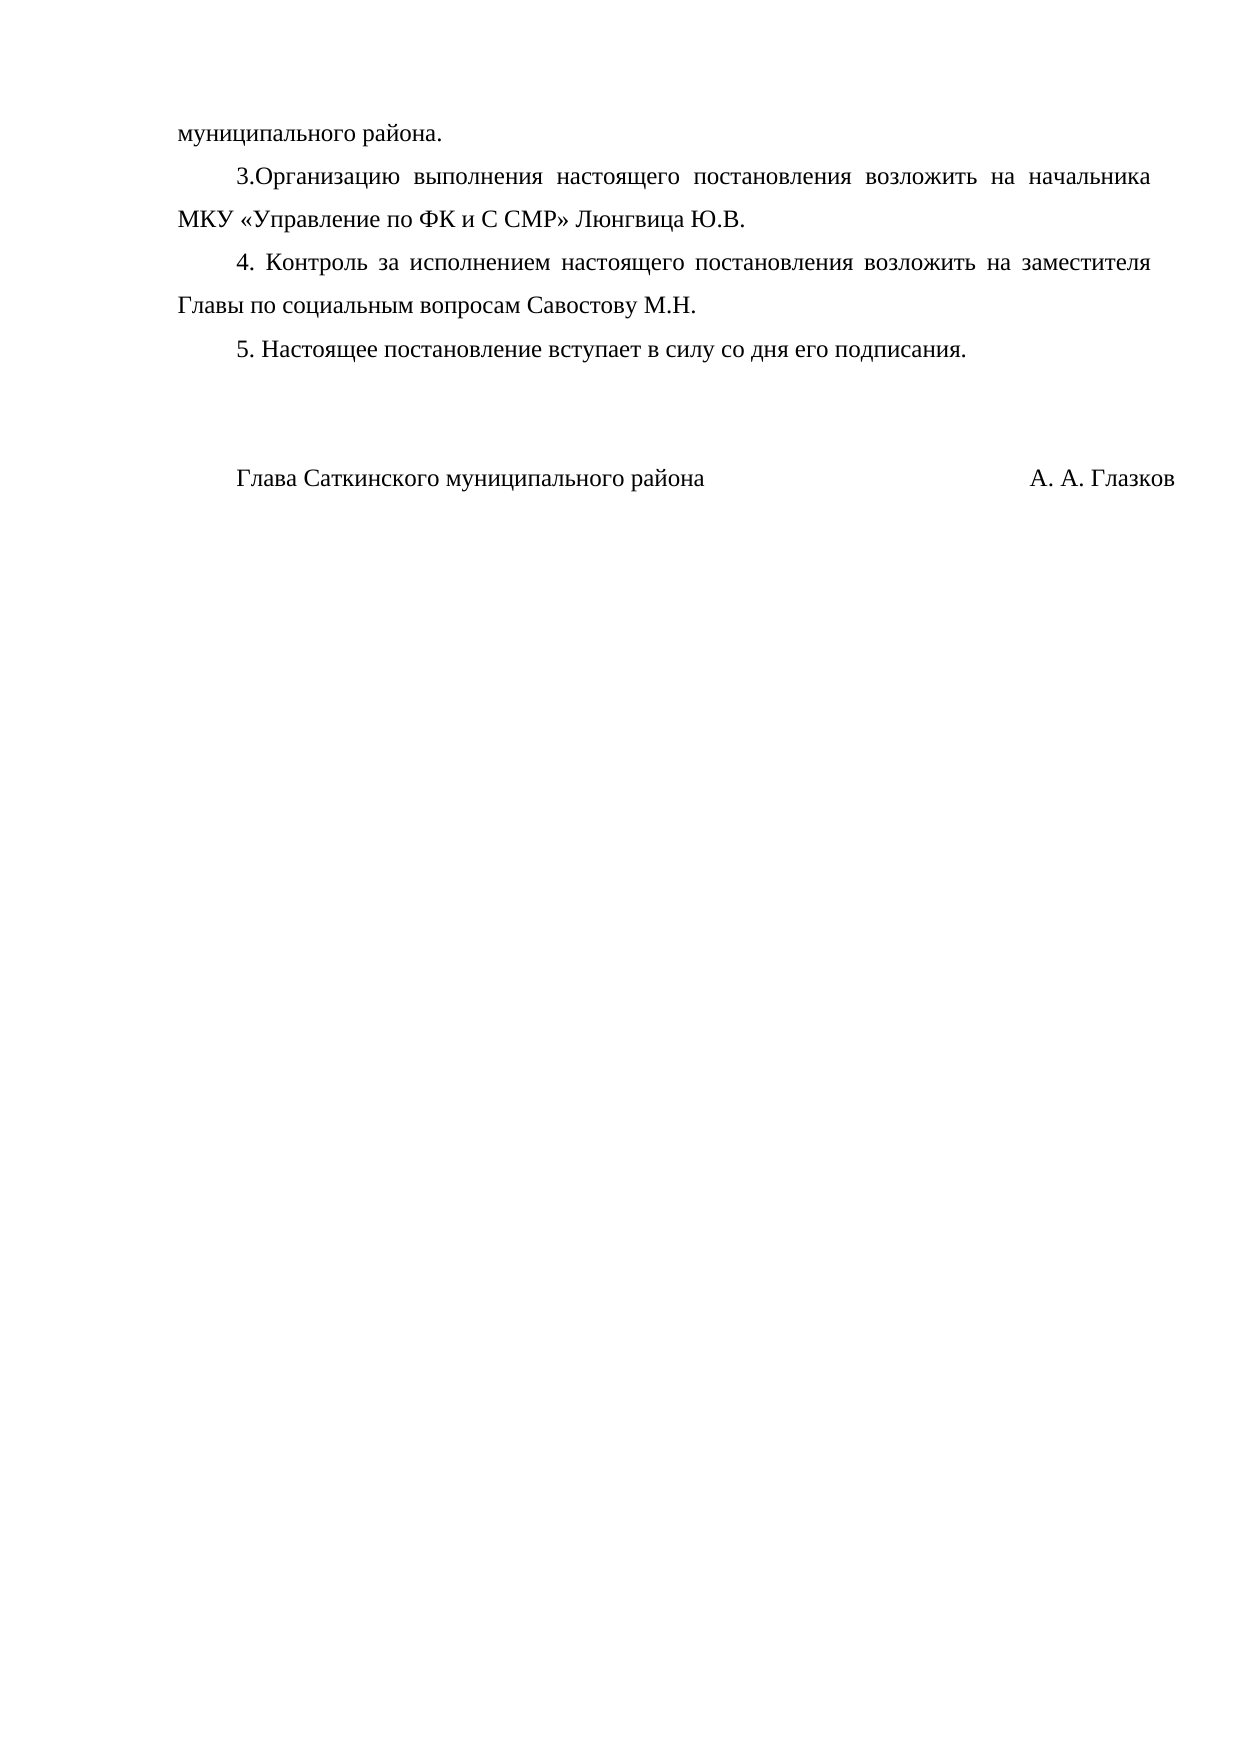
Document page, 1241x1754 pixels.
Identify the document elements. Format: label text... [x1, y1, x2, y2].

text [177, 118, 1152, 147]
text Глава Саткинского муниципального района А. А. Глазков [177, 463, 1181, 492]
text 4. Контроль за исполнением настоящего постановления возложить на заместителя Главы по социальным вопросам Савостову М.Н. [177, 247, 1152, 319]
text 3.Организацию выполнения настоящего постановления возложить на начальника МКУ «Управление по ФК и С СМР» Люнгвица Ю.В. [177, 161, 1152, 233]
text 5. Настоящее постановление вступает в силу со дня его подписания. [177, 334, 1152, 362]
